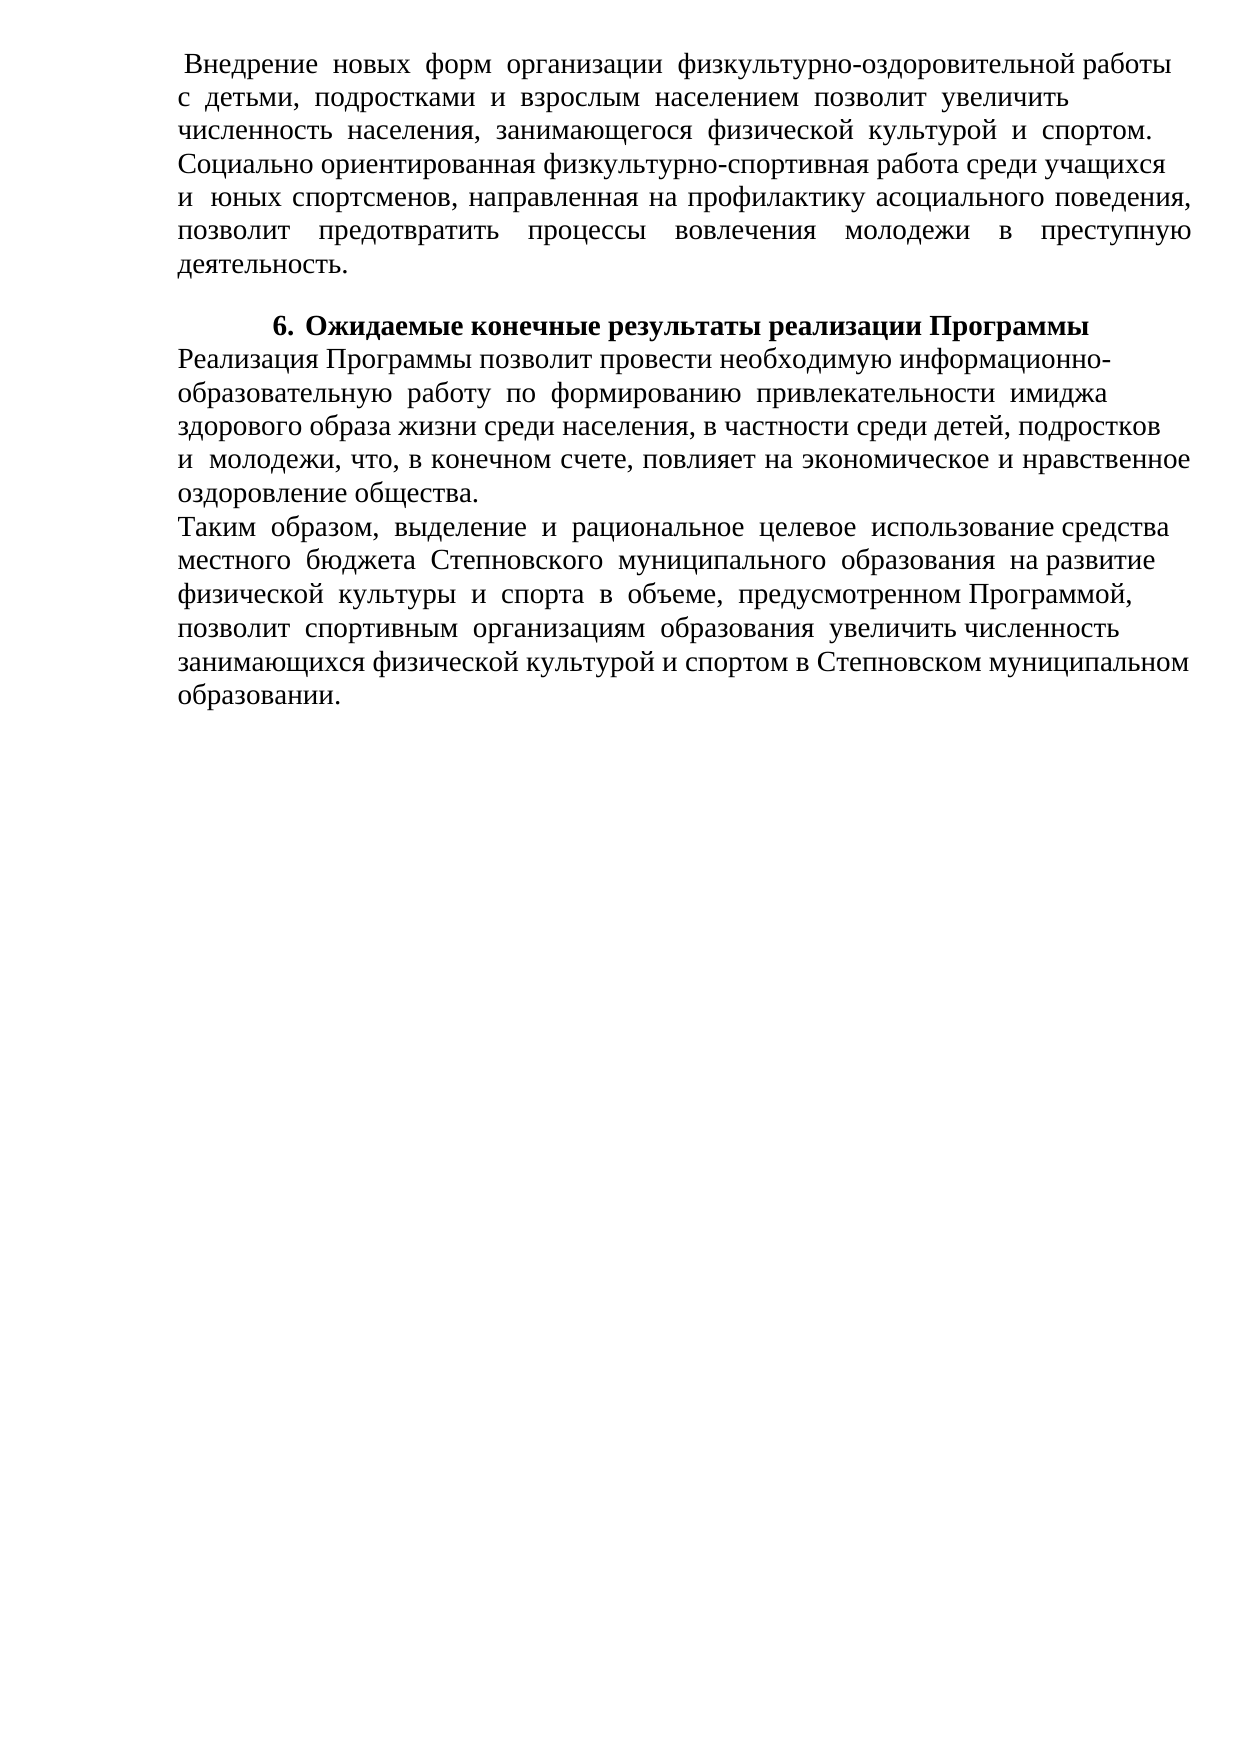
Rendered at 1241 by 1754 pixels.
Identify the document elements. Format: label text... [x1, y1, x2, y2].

text Реализация Программы позволит провести необходимую информационно- образовательную работу по формированию привлекательности имиджа здорового образа жизни среди населения, в частности среди детей, подростков [177, 342, 1192, 442]
list юных спортсменов, направленная на профилактику асоциального поведения, позволит предотвратить процессы вовлечения молодежи в преступную деятельность. [177, 180, 1192, 280]
list молодежи, что, в конечном счете, повлияет на экономическое и нравственное оздоровление общества. [177, 442, 1191, 509]
text Внедрение новых форм организации физкультурно-оздоровительной работы с детьми, подростками и взрослым населением позволит увеличить численность населения, занимающегося физической культурой и спортом. Социально ориентированная физкультурно-спортивная работа среди учащихся [177, 46, 1192, 180]
text Таким образом, выделение и рациональное целевое использование средства местного бюджета Степновского муниципального образования на развитие физической культуры и спорта в объеме, предусмотренном Программой, позволит спортивным организациям образования увеличить численность занимающихся физической культурой и спортом в Степновском муниципальном образовании. [177, 509, 1193, 711]
list Ожидаемые конечные результаты реализации Программы [272, 308, 1193, 342]
